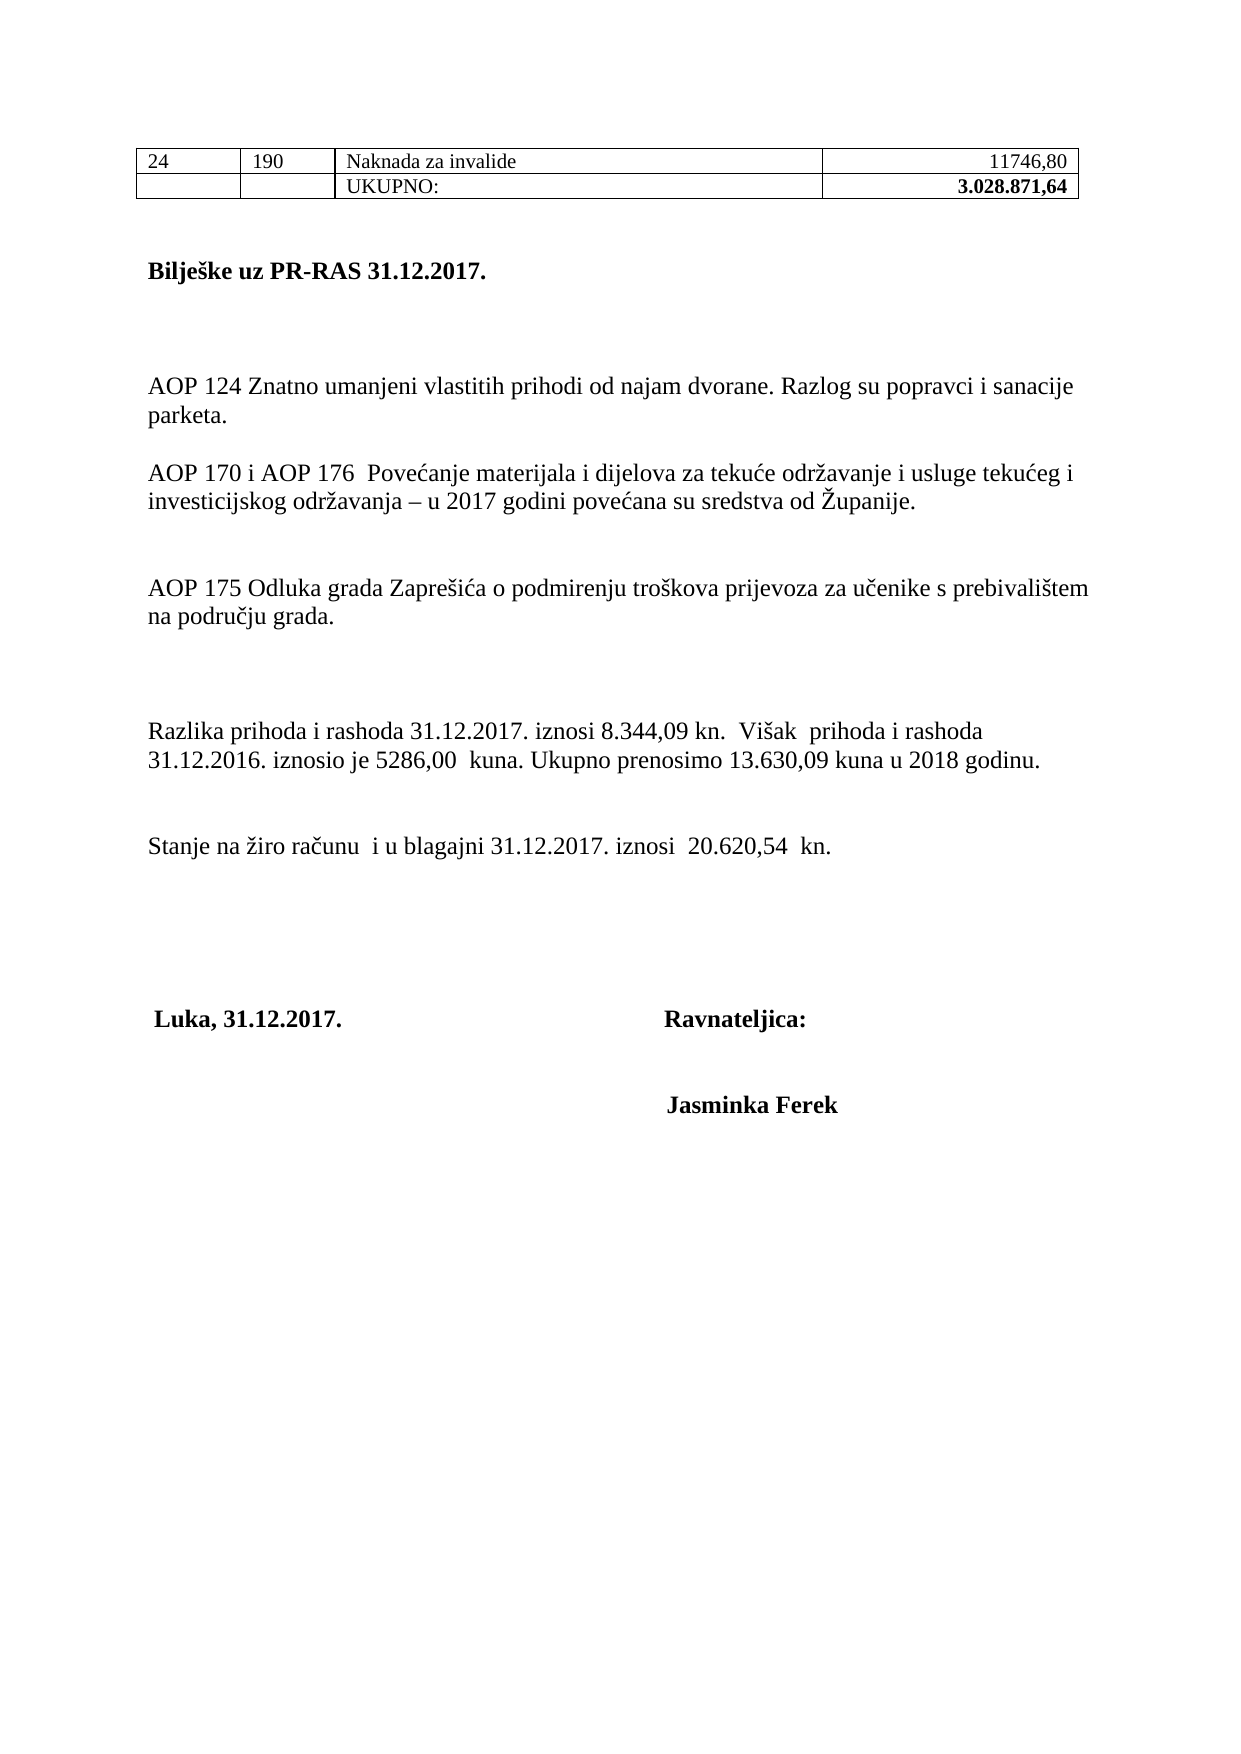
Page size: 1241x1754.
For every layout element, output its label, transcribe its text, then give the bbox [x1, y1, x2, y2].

text Razlika prihoda i rashoda 31.12.2017. iznosi 8.344,09 kn. Višak prihoda i rashoda 31.12.2016. iznosio je 5286,00 kuna. Ukupno prenosimo 13.630,09 kuna u 2018 godinu. [148, 716, 1093, 774]
table_cell UKUPNO: [336, 174, 822, 198]
table_cell 24 [137, 149, 240, 173]
table_cell [137, 174, 240, 198]
text Stanje na žiro računu i u blagajni 31.12.2017. iznosi 20.620,54 kn. [148, 831, 1093, 860]
table_cell [241, 174, 334, 198]
text AOP 170 i AOP 176 Povećanje materijala i dijelova za tekuće održavanje i usluge tekućeg i investicijskog održavanja – u 2017 godini povećana su sredstva od Županije. [148, 458, 1093, 515]
text AOP 124 Znatno umanjeni vlastitih prihodi od najam dvorane. Razlog su popravci i sanacije parketa. [148, 371, 1093, 429]
text Jasminka Ferek [148, 1090, 1093, 1119]
text Bilješke uz PR-RAS 31.12.2017. [148, 256, 1093, 285]
text na području grada. [148, 601, 1093, 630]
text Luka, 31.12.2017. Ravnateljica: [148, 1004, 1093, 1033]
table_cell 3.028.871,64 [823, 174, 1078, 198]
table_cell 11746,80 [823, 149, 1078, 173]
table_cell 190 [241, 149, 334, 173]
text AOP 175 Odluka grada Zaprešića o podmirenju troškova prijevoza za učenike s prebivalištem [148, 573, 1093, 601]
table_cell Naknada za invalide [336, 149, 822, 173]
